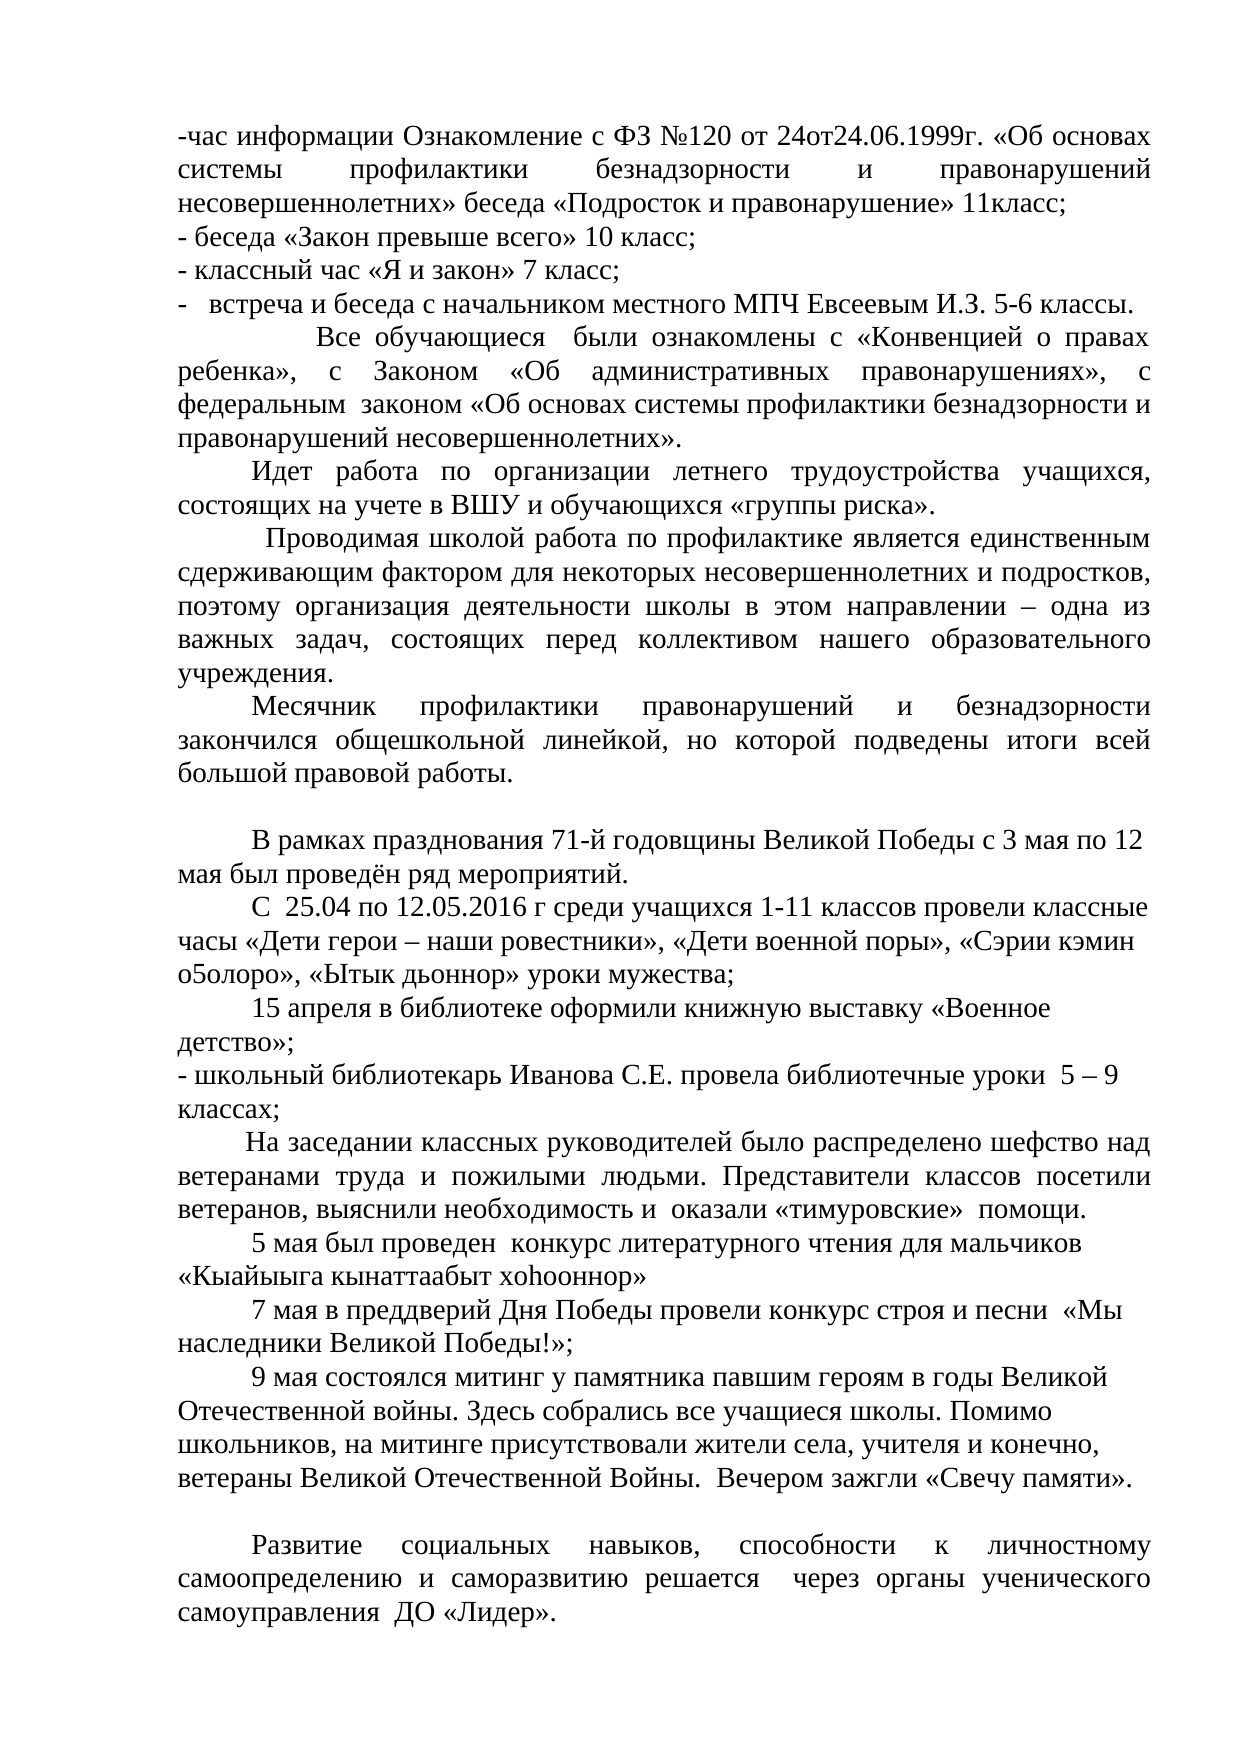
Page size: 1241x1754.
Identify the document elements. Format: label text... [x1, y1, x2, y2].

text Все обучающиеся были ознакомлены с «Конвенцией о правах ребенка», с Законом «Об административных правонарушениях», с федеральным законом «Об основах системы профилактики безнадзорности и правонарушений несовершеннолетних». [177, 319, 1152, 453]
text 9 мая состоялся митинг у памятника павшим героям в годы Великой Отечественной войны. Здесь собрались все учащиеся школы. Помимо школьников, на митинге присутствовали жители села, учителя и конечно, ветераны Великой Отечественной Войны. Вечером зажгли «Свечу памяти». [177, 1359, 1152, 1493]
text 5 мая был проведен конкурс литературного чтения для мальчиков «Кыайыыга кынаттаабыт хоһооннор» [177, 1225, 1152, 1292]
text Идет работа по организации летнего трудоустройства учащихся, состоящих на учете в ВШУ и обучающихся «группы риска». [177, 453, 1152, 521]
text С 25.04 по 12.05.2016 г среди учащихся 1-11 классов провели классные часы «Дети герои – наши ровестники», «Дети военной поры», «Сэрии кэмин о5олоро», «Ытык дьоннор» уроки мужества; [177, 889, 1152, 990]
text Развитие социальных навыков, способности к личностному самоопределению и саморазвитию решается через органы ученического самоуправления ДО «Лидер». [177, 1527, 1152, 1627]
text - школьный библиотекарь Иванова С.Е. провела библиотечные уроки 5 – 9 классах; [177, 1057, 1152, 1124]
text - встреча и беседа с начальником местного МПЧ Евсеевым И.З. 5-6 классы. [177, 286, 1152, 319]
text - классный час «Я и закон» 7 класс; [177, 252, 1152, 286]
text На заседании классных руководителей было распределено шефство над ветеранами труда и пожилыми людьми. Представители классов посетили ветеранов, выяснили необходимость и оказали «тимуровские» помощи. [177, 1124, 1152, 1225]
text В рамках празднования 71-й годовщины Великой Победы с 3 мая по 12 мая был проведён ряд мероприятий. [177, 822, 1152, 889]
text Проводимая школой работа по профилактике является единственным сдерживающим фактором для некоторых несовершеннолетних и подростков, поэтому организация деятельности школы в этом направлении – одна из важных задач, состоящих перед коллективом нашего образовательного учреждения. [177, 521, 1152, 688]
text - беседа «Закон превыше всего» 10 класс; [177, 219, 1152, 252]
text 7 мая в преддверий Дня Победы провели конкурс строя и песни «Мы наследники Великой Победы!»; [177, 1292, 1152, 1359]
text Месячник профилактики правонарушений и безнадзорности закончился общешкольной линейкой, но которой подведены итоги всей большой правовой работы. [177, 688, 1152, 789]
text -час информации Ознакомление с ФЗ №120 от 24от24.06.1999г. «Об основах системы профилактики безнадзорности и правонарушений несовершеннолетних» беседа «Подросток и правонарушение» 11класс; [177, 118, 1152, 219]
text 15 апреля в библиотеке оформили книжную выставку «Военное детство»; [177, 990, 1152, 1057]
